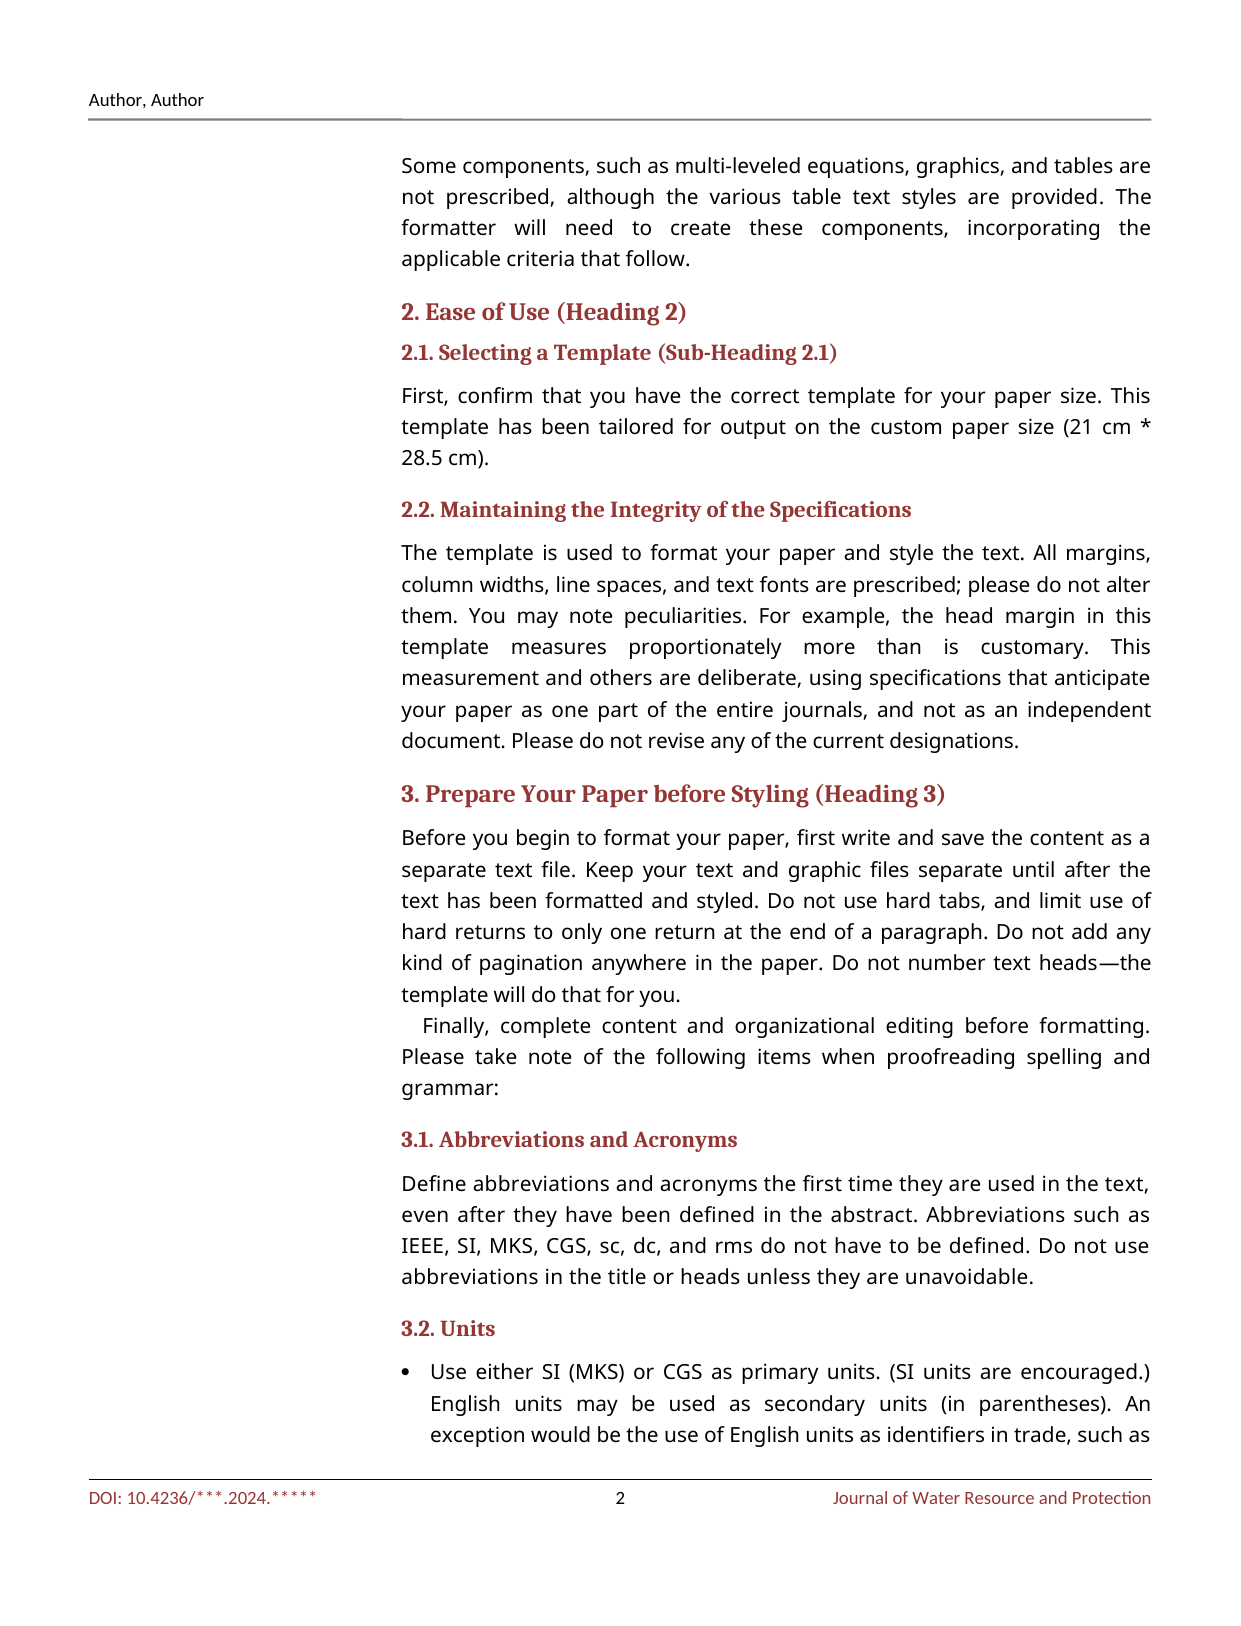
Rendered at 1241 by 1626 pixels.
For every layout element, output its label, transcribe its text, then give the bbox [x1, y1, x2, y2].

text 3.1. Abbreviations and Acronyms [401, 1127, 1152, 1153]
text 2. Ease of Use (Heading 2) [401, 298, 1152, 327]
text 3. Prepare Your Paper before Styling (Heading 3) [401, 779, 1152, 808]
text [401, 148, 1152, 273]
text 2.2. Maintaining the Integrity of the Specifications [401, 497, 1152, 523]
text First, confirm that you have the correct template for your paper size. This template has been tailored for output on the custom paper size (21 cm * 28.5 cm). [401, 378, 1152, 472]
text Finally, complete content and organizational editing before formatting. Please take note of the following items when proofreading spelling and grammar: [401, 1008, 1152, 1102]
text 3.2. Units [401, 1316, 1152, 1342]
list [402, 1355, 1152, 1448]
text Define abbreviations and acronyms the first time they are used in the text, even after they have been defined in the abstract. Abbreviations such as IEEE, SI, MKS, CGS, sc, dc, and rms do not have to be defined. Do not use abbreviations in the title or heads unless they are unavoidable. [401, 1166, 1152, 1291]
text The template is used to format your paper and style the text. All margins, column widths, line spaces, and text fonts are prescribed; please do not alter them. You may note peculiarities. For example, the head margin in this template measures proportionately more than is customary. This measurement and others are deliberate, using specifications that anticipate your paper as one part of the entire journals, and not as an independent document. Please do not revise any of the current designations. [401, 536, 1152, 754]
text Before you begin to format your paper, first write and save the content as a separate text file. Keep your text and graphic files separate until after the text has been formatted and styled. Do not use hard tabs, and limit use of hard returns to only one return at the end of a paragraph. Do not add any kind of pagination anywhere in the paper. Do not number text heads—the template will do that for you. [401, 821, 1152, 1008]
text 2.1. Selecting a Template (Sub-Heading 2.1) [401, 339, 1152, 366]
